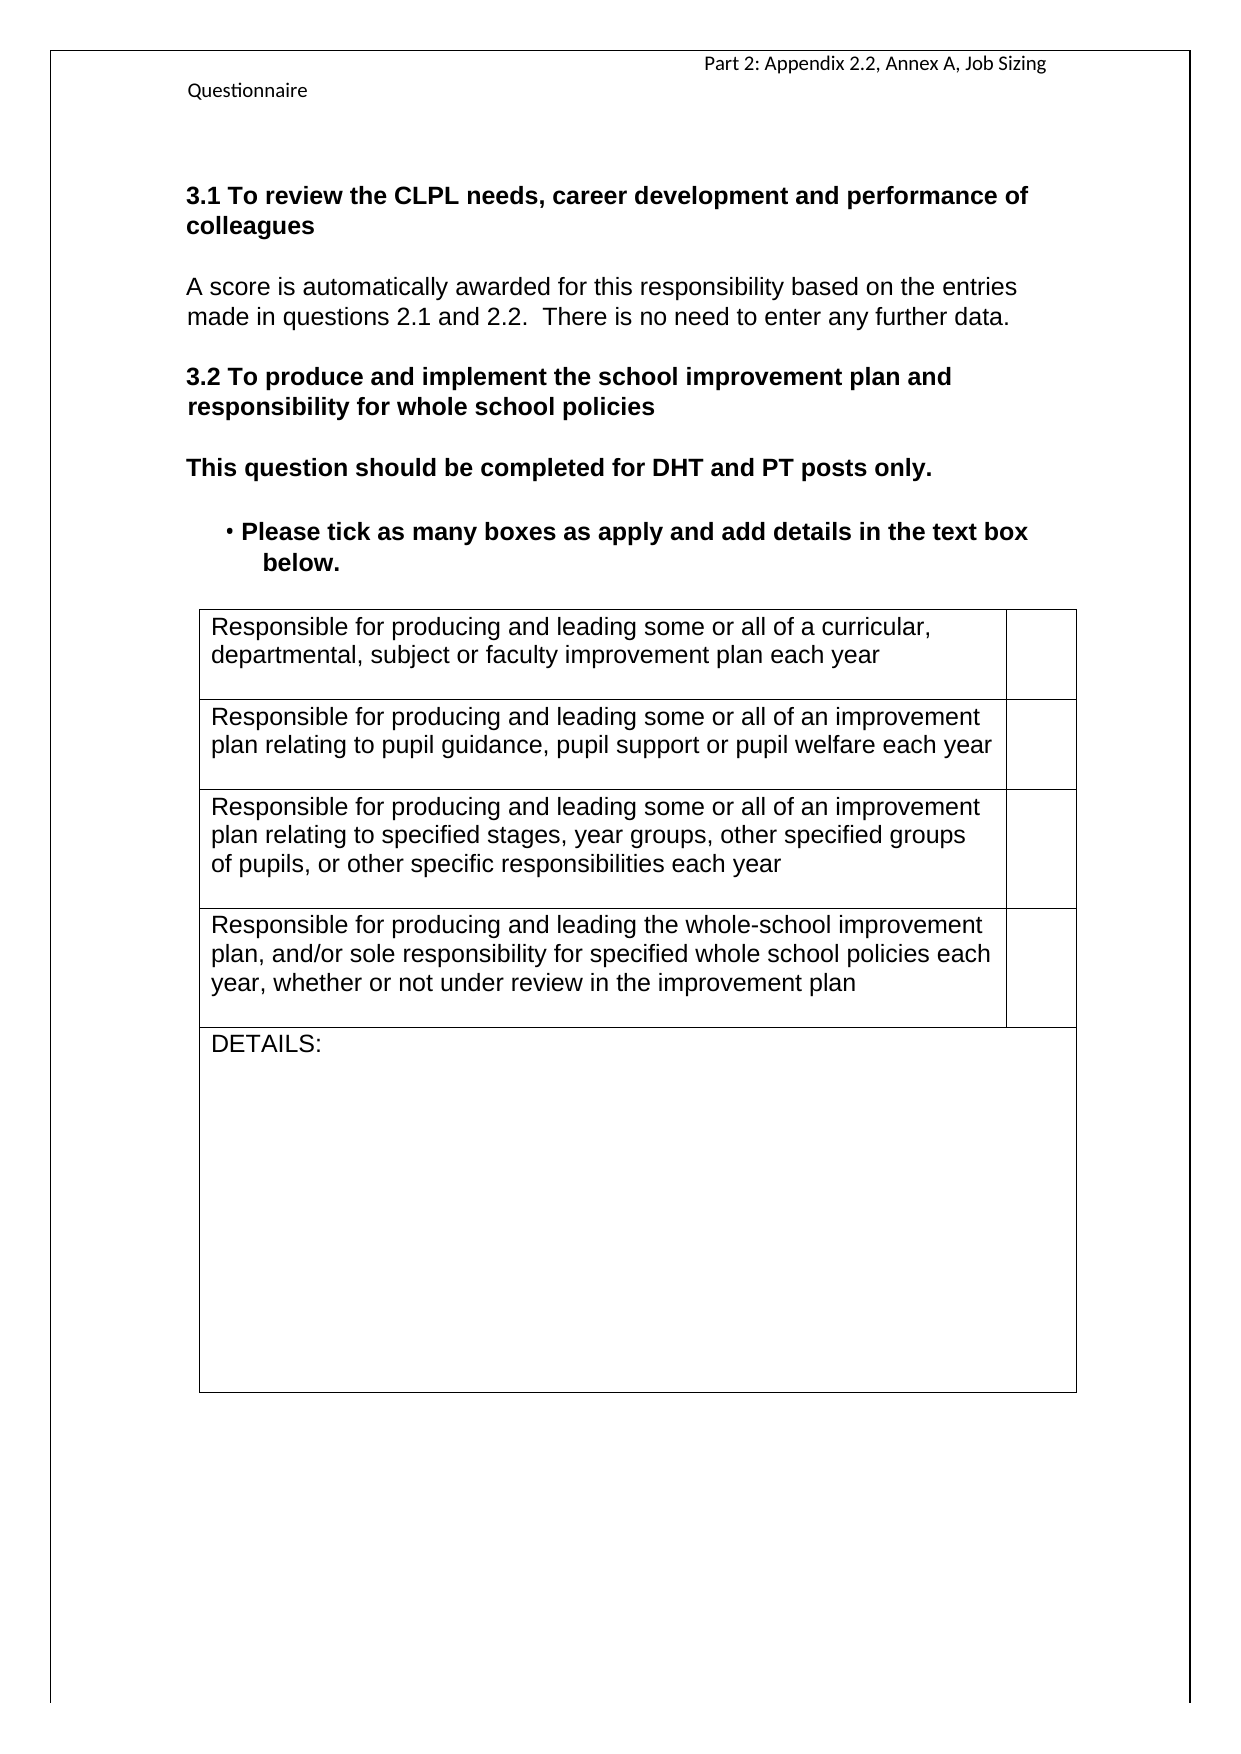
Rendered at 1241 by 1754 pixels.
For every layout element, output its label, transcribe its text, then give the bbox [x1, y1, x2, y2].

table_cell Responsible for producing and leading some or all of an improvement plan relating to specified stages, year groups, other specified groups of pupils, or other specific responsibilities each year [200, 790, 1006, 908]
text • Please tick as many boxes as apply and add details in the text box below. [225, 513, 1052, 577]
table_cell [1007, 909, 1076, 1027]
table_cell [1007, 790, 1076, 908]
table_cell Responsible for producing and leading some or all of an improvement plan relating to pupil guidance, pupil support or pupil welfare each year [200, 700, 1006, 789]
text 3.1 To review the CLPL needs, career development and performance of colleagues [186, 181, 1052, 240]
table_cell DETAILS: [200, 1028, 1076, 1392]
table_header Responsible for producing and leading some or all of a curricular, departmental, subject or faculty improvement plan each year [200, 610, 1006, 699]
text A score is automatically awarded for this responsibility based on the entries made in questions 2.1 and 2.2. There is no need to enter any further data. [186, 272, 1052, 330]
table_header [1007, 610, 1076, 699]
table_cell Responsible for producing and leading the whole-school improvement plan, and/or sole responsibility for specified whole school policies each year, whether or not under review in the improvement plan [200, 909, 1006, 1027]
text 3.2 To produce and implement the school improvement plan and responsibility for whole school policies [186, 362, 1052, 421]
text This question should be completed for DHT and PT posts only. [186, 453, 1052, 481]
table_cell [1007, 700, 1076, 789]
